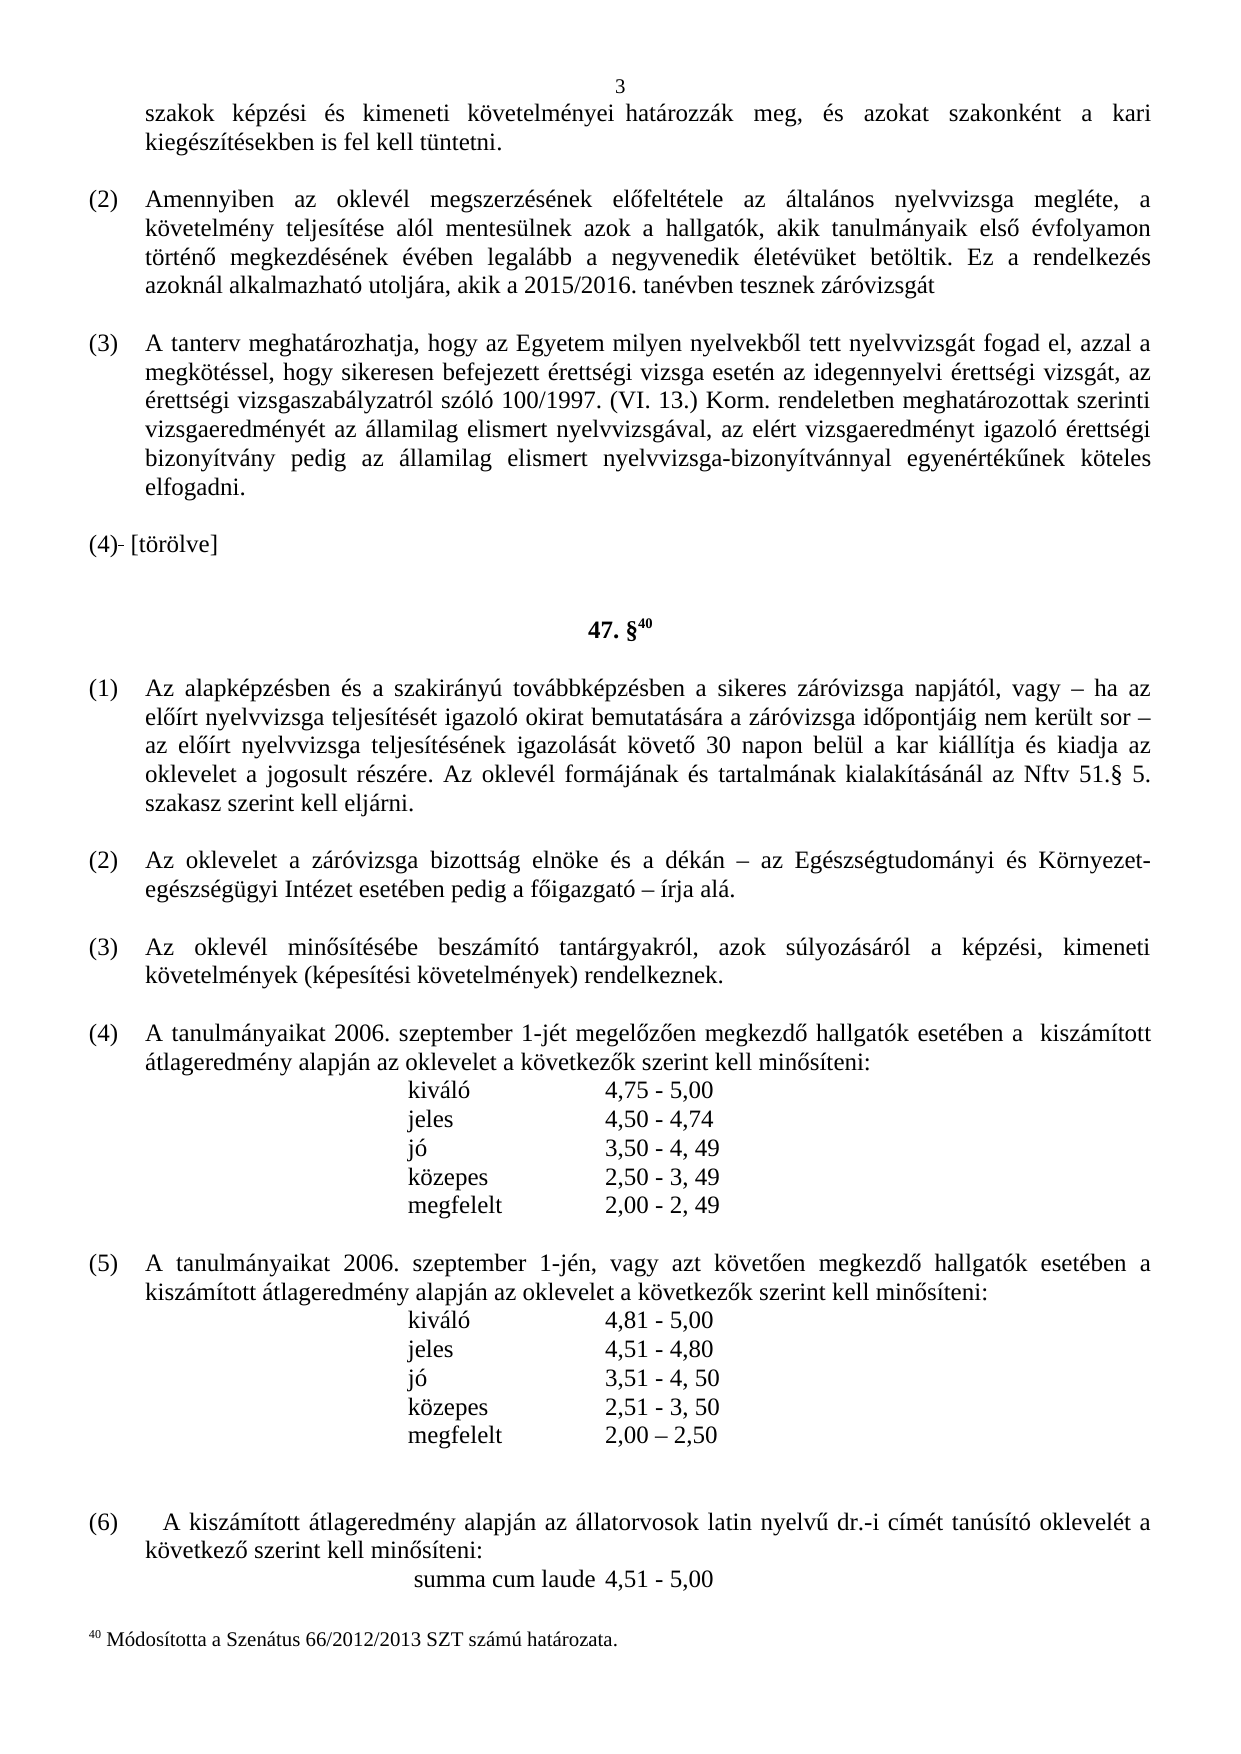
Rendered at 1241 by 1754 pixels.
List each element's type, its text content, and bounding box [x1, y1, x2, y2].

text megfelelt 2,00 - 2, 49 [408, 1190, 1152, 1219]
text kiváló 4,81 - 5,00 [408, 1305, 1152, 1334]
text (2) Amennyiben az oklevél megszerzésének előfeltétele az általános nyelvvizsga megléte, a követelmény teljesítése alól mentesülnek azok a hallgatók, akik tanulmányaik első évfolyamon történő megkezdésének évében legalább a negyvenedik életévüket betöltik. Ez a rendelkezés azoknál alkalmazható utoljára, akik a 2015/2016. tanévben tesznek záróvizsgát [89, 184, 1152, 299]
text (4) A tanulmányaikat 2006. szeptember 1-jét megelőzően megkezdő hallgatók esetében a kiszámított átlageredmény alapján az oklevelet a következők szerint kell minősíteni: [89, 1018, 1152, 1075]
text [89, 98, 1152, 155]
text summa cum laude 4,51 - 5,00 [413, 1564, 1152, 1593]
text 47. § [89, 615, 1152, 644]
text megfelelt 2,00 – 2,50 [408, 1420, 1152, 1449]
text (1) Az alapképzésben és a szakirányú továbbképzésben a sikeres záróvizsga napjától, vagy – ha az előírt nyelvvizsga teljesítését igazoló okirat bemutatására a záróvizsga időpontjáig nem került sor – az előírt nyelvvizsga teljesítésének igazolását követő 30 napon belül a kar kiállítja és kiadja az oklevelet a jogosult részére. Az oklevél formájának és tartalmának kialakításánál az Nftv 51.§ 5. szakasz szerint kell eljárni. [89, 673, 1152, 817]
text (5) A tanulmányaikat 2006. szeptember 1-jén, vagy azt követően megkezdő hallgatók esetében a kiszámított átlageredmény alapján az oklevelet a következők szerint kell minősíteni: [89, 1248, 1152, 1305]
text jeles 4,50 - 4,74 [408, 1104, 1152, 1133]
text (6) A kiszámított átlageredmény alapján az állatorvosok latin nyelvű dr.-i címét tanúsító oklevelét a következő szerint kell minősíteni: [89, 1507, 1152, 1564]
text kiváló 4,75 - 5,00 [408, 1075, 1152, 1104]
text közepes 2,51 - 3, 50 [408, 1392, 1152, 1420]
text (3) A tanterv meghatározhatja, hogy az Egyetem milyen nyelvekből tett nyelvvizsgát fogad el, azzal a megkötéssel, hogy sikeresen befejezett érettségi vizsga esetén az idegennyelvi érettségi vizsgát, az érettségi vizsgaszabályzatról szóló 100/1997. (VI. 13.) Korm. rendeletben meghatározottak szerinti vizsgaeredményét az államilag elismert nyelvvizsgával, az elért vizsgaeredményt igazoló érettségi bizonyítvány pedig az államilag elismert nyelvvizsga-bizonyítvánnyal egyenértékűnek köteles elfogadni. [89, 328, 1152, 500]
text (4) [törölve] [89, 529, 1152, 558]
text jó 3,51 - 4, 50 [408, 1363, 1152, 1392]
text jó 3,50 - 4, 49 [408, 1133, 1152, 1162]
text közepes 2,50 - 3, 49 [408, 1162, 1152, 1190]
text (3) Az oklevél minősítésébe beszámító tantárgyakról, azok súlyozásáról a képzési, kimeneti követelmények (képesítési követelmények) rendelkeznek. [89, 932, 1152, 989]
text (2) Az oklevelet a záróvizsga bizottság elnöke és a dékán – az Egészségtudományi és Környezet-egészségügyi Intézet esetében pedig a főigazgató – írja alá. [89, 845, 1152, 903]
text jeles 4,51 - 4,80 [408, 1334, 1152, 1363]
